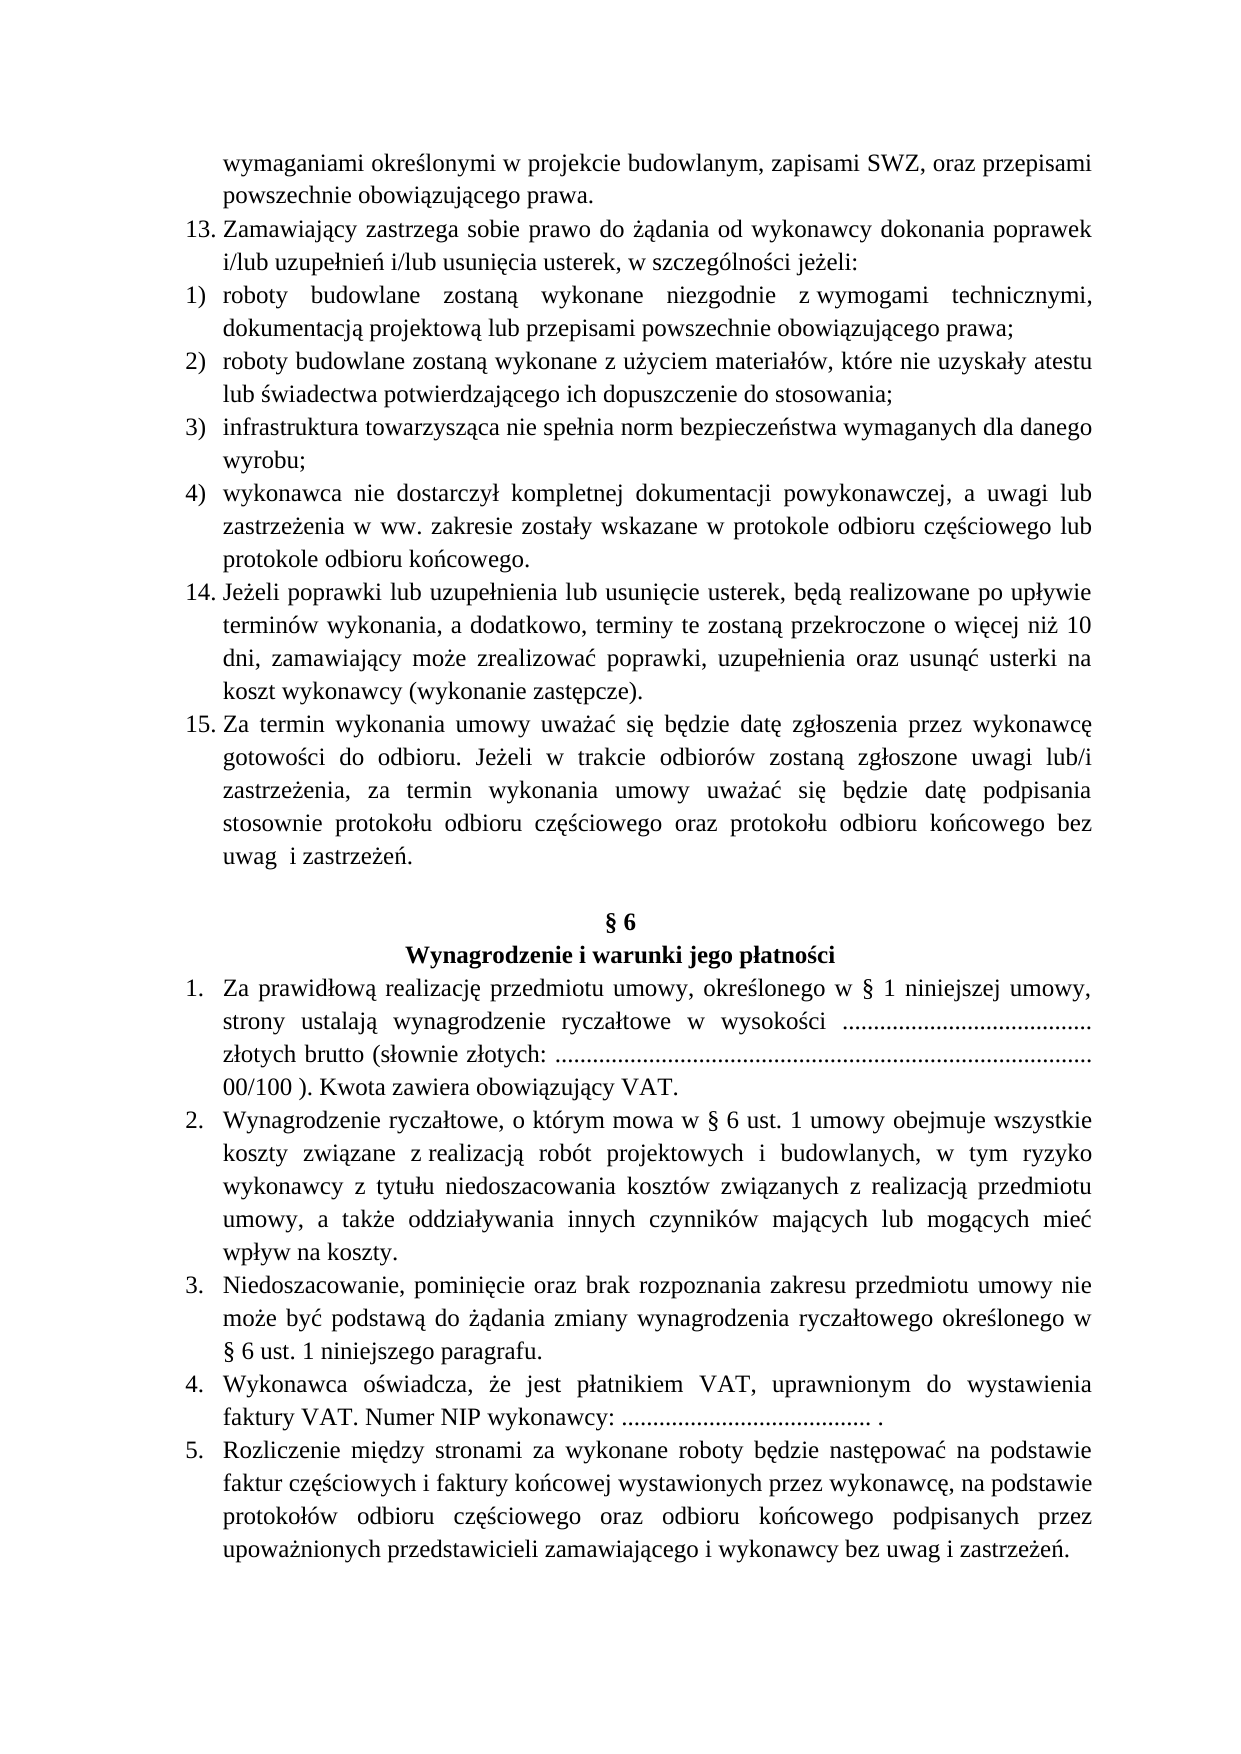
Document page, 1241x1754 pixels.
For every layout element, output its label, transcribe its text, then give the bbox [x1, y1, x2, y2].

list roboty budowlane zostaną wykonane z użyciem materiałów, które nie uzyskały atestu lub świadectwa potwierdzającego ich dopuszczenie do stosowania; [185, 346, 1093, 407]
list Wynagrodzenie ryczałtowe, o którym mowa w § 6 ust. 1 umowy obejmuje wszystkie koszty związane z realizacją robót projektowych i budowlanych, w tym ryzyko wykonawcy z tytułu niedoszacowania kosztów związanych z realizacją przedmiotu umowy, a także oddziaływania innych czynników mających lub mogących mieć wpływ na koszty. [185, 1105, 1093, 1266]
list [185, 148, 1093, 209]
list wykonawca nie dostarczył kompletnej dokumentacji powykonawczej, a uwagi lub zastrzeżenia w ww. zakresie zostały wskazane w protokole odbioru częściowego lub protokole odbioru końcowego. [185, 478, 1093, 573]
list Za termin wykonania umowy uważać się będzie datę zgłoszenia przez wykonawcę gotowości do odbioru. Jeżeli w trakcie odbiorów zostaną zgłoszone uwagi lub/i zastrzeżenia, za termin wykonania umowy uważać się będzie datę podpisania stosownie protokołu odbioru częściowego oraz protokołu odbioru końcowego bez uwag i zastrzeżeń. [185, 709, 1093, 870]
list Jeżeli poprawki lub uzupełnienia lub usunięcie usterek, będą realizowane po upływie terminów wykonania, a dodatkowo, terminy te zostaną przekroczone o więcej niż 10 dni, zamawiający może zrealizować poprawki, uzupełnienia oraz usunąć usterki na koszt wykonawcy (wykonanie zastępcze). [185, 577, 1093, 705]
list Za prawidłową realizację przedmiotu umowy, określonego w § 1 niniejszej umowy, strony ustalają wynagrodzenie ryczałtowe w wysokości ........................................ złotych brutto (słownie złotych: ...................................................................................... 00/100 ). Kwota zawiera obowiązujący VAT. [185, 973, 1093, 1101]
list roboty budowlane zostaną wykonane niezgodnie z wymogami technicznymi, dokumentacją projektową lub przepisami powszechnie obowiązującego prawa; [185, 280, 1093, 341]
text § 6 [148, 907, 1093, 936]
text Wynagrodzenie i warunki jego płatności [148, 940, 1093, 969]
list Zamawiający zastrzega sobie prawo do żądania od wykonawcy dokonania poprawek i/lub uzupełnień i/lub usunięcia usterek, w szczególności jeżeli: [185, 214, 1093, 275]
list Rozliczenie między stronami za wykonane roboty będzie następować na podstawie faktur częściowych i faktury końcowej wystawionych przez wykonawcę, na podstawie protokołów odbioru częściowego oraz odbioru końcowego podpisanych przez upoważnionych przedstawicieli zamawiającego i wykonawcy bez uwag i zastrzeżeń. [185, 1435, 1093, 1563]
list Niedoszacowanie, pominięcie oraz brak rozpoznania zakresu przedmiotu umowy nie może być podstawą do żądania zmiany wynagrodzenia ryczałtowego określonego w § 6 ust. 1 niniejszego paragrafu. [185, 1270, 1093, 1365]
list Wykonawca oświadcza, że jest płatnikiem VAT, uprawnionym do wystawienia faktury VAT. Numer NIP wykonawcy: ........................................ . [185, 1369, 1093, 1431]
list infrastruktura towarzysząca nie spełnia norm bezpieczeństwa wymaganych dla danego wyrobu; [185, 412, 1093, 473]
